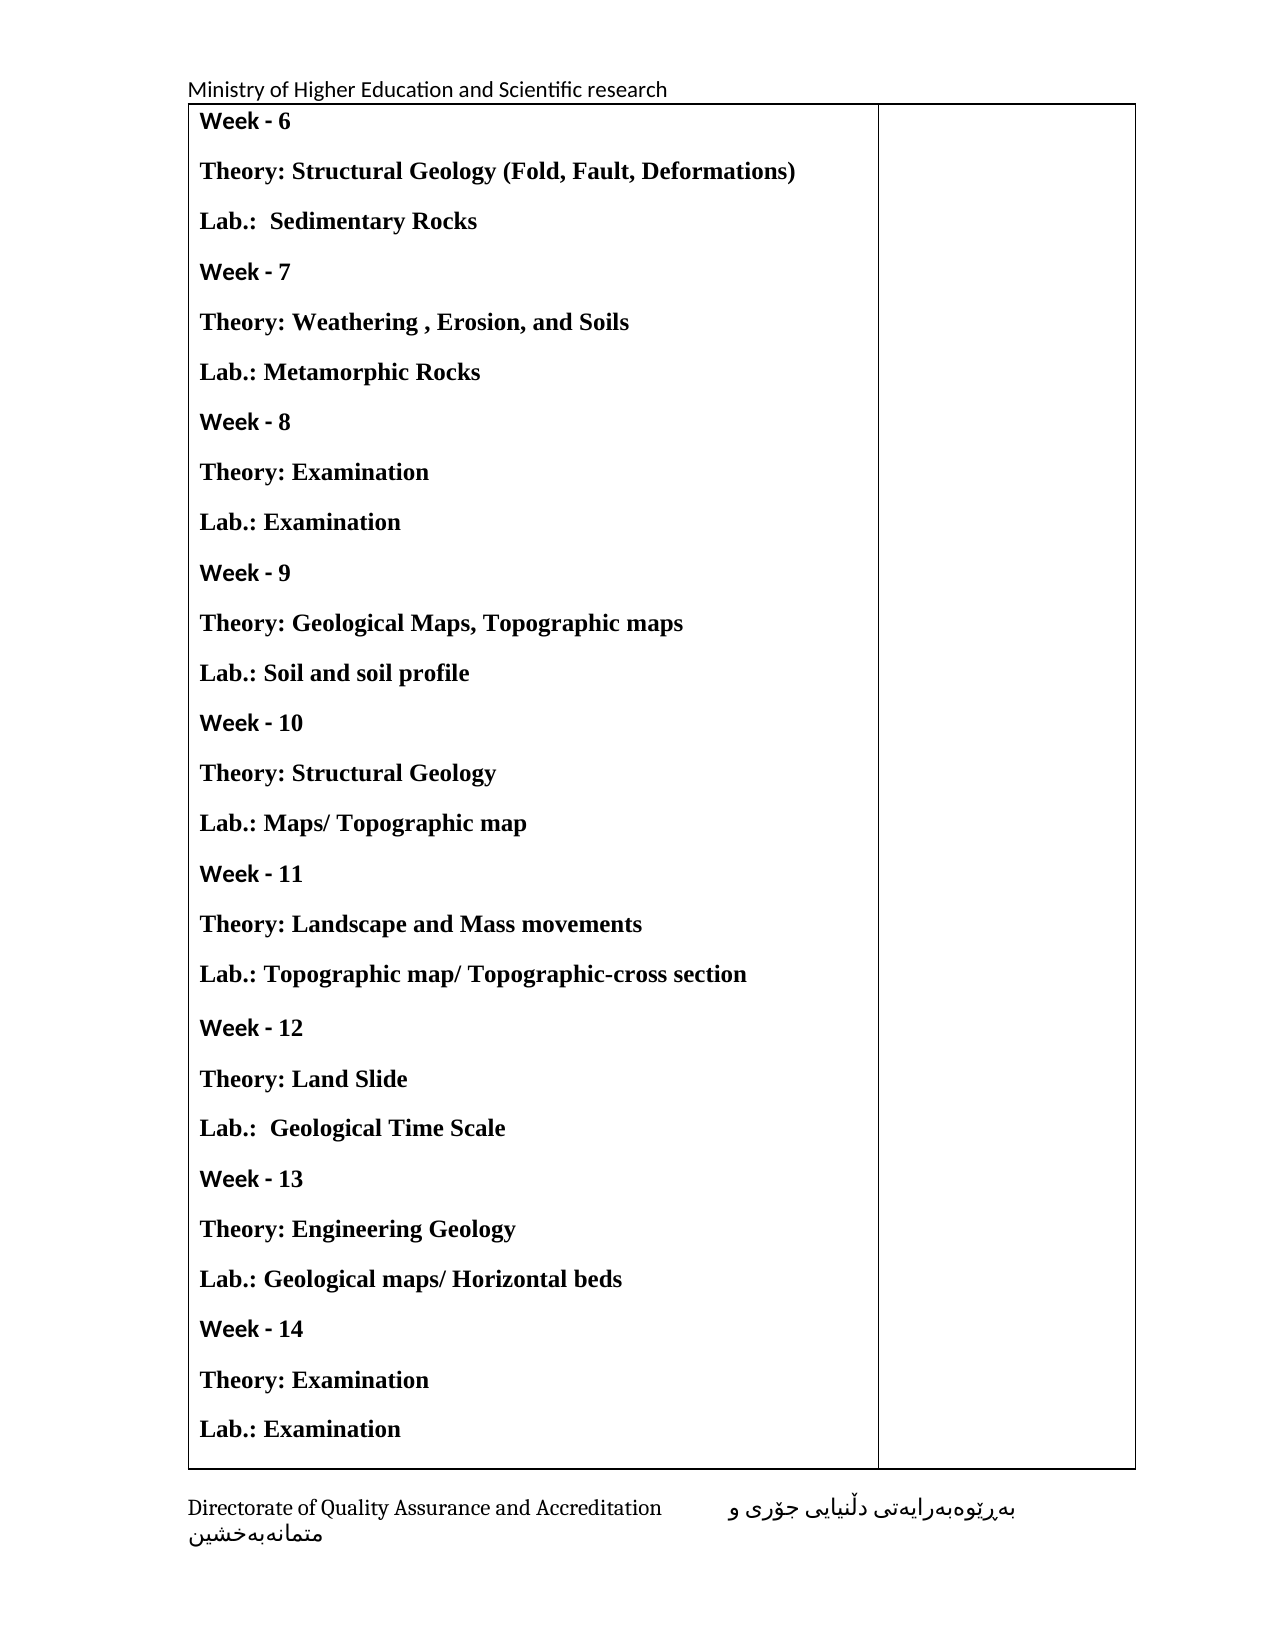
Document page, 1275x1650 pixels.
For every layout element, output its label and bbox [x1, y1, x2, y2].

table_cell [879, 105, 1135, 1468]
table_cell [189, 105, 878, 1468]
